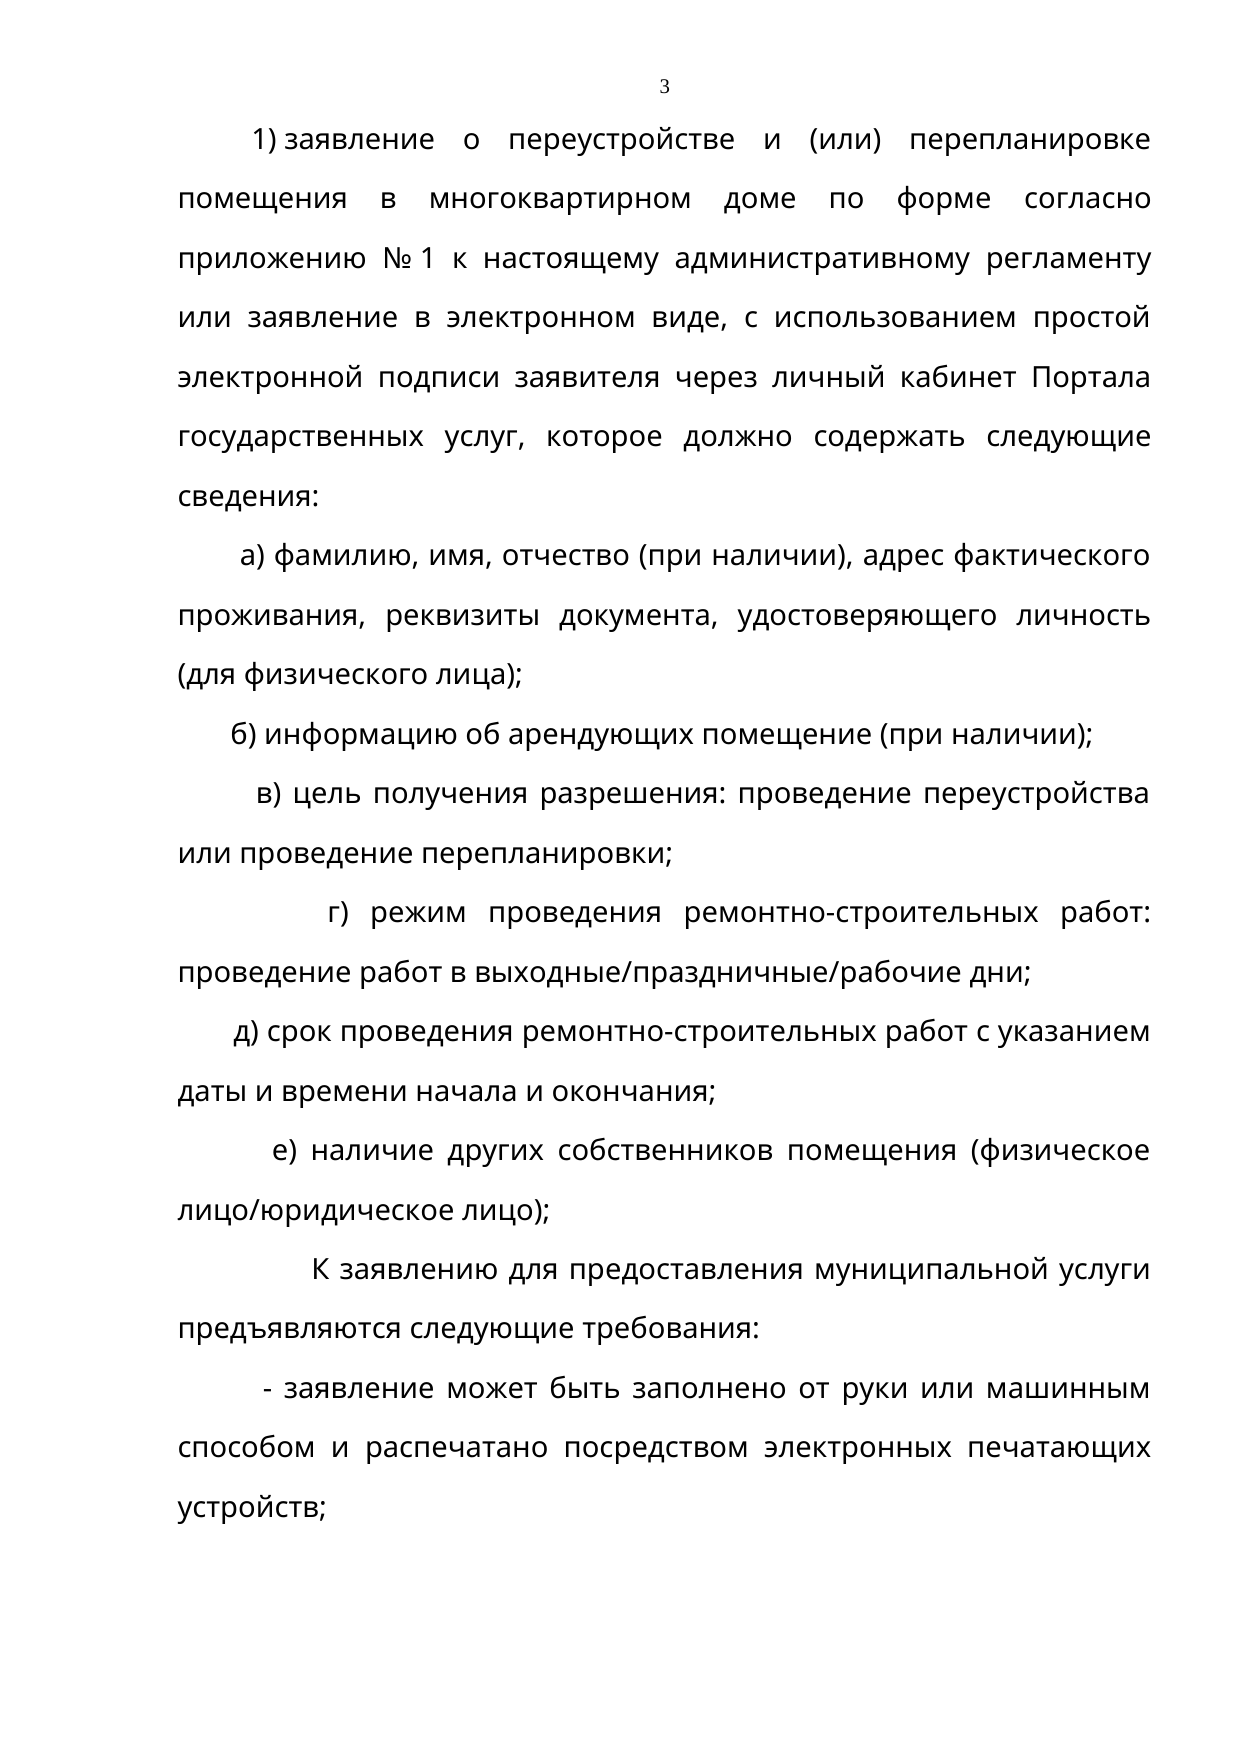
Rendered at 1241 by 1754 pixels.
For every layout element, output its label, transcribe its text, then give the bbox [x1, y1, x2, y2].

text б) информацию об арендующих помещение (при наличии); [177, 713, 1152, 753]
text е) наличие других собственников помещения (физическое лицо/юридическое лицо); [177, 1129, 1152, 1228]
text д) срок проведения ремонтно-строительных работ с указанием даты и времени начала и окончания; [177, 1010, 1152, 1109]
text в) цель получения разрешения: проведение переустройства или проведение перепланировки; [177, 772, 1152, 872]
text а) фамилию, имя, отчество (при наличии), адрес фактического проживания, реквизиты документа, удостоверяющего личность (для физического лица); [177, 534, 1152, 693]
text - заявление может быть заполнено от руки или машинным способом и распечатано посредством электронных печатающих устройств; [177, 1367, 1152, 1526]
text г) режим проведения ремонтно-строительных работ: проведение работ в выходные/праздничные/рабочие дни; [177, 891, 1152, 991]
text К заявлению для предоставления муниципальной услуги предъявляются следующие требования: [177, 1248, 1152, 1347]
text 1) заявление о переустройстве и (или) перепланировке помещения в многоквартирном доме по форме согласно приложению № 1 к настоящему административному регламенту или заявление в электронном виде, с использованием простой электронной подписи заявителя через личный кабинет Портала государственных услуг, которое должно содержать следующие сведения: [177, 118, 1152, 515]
